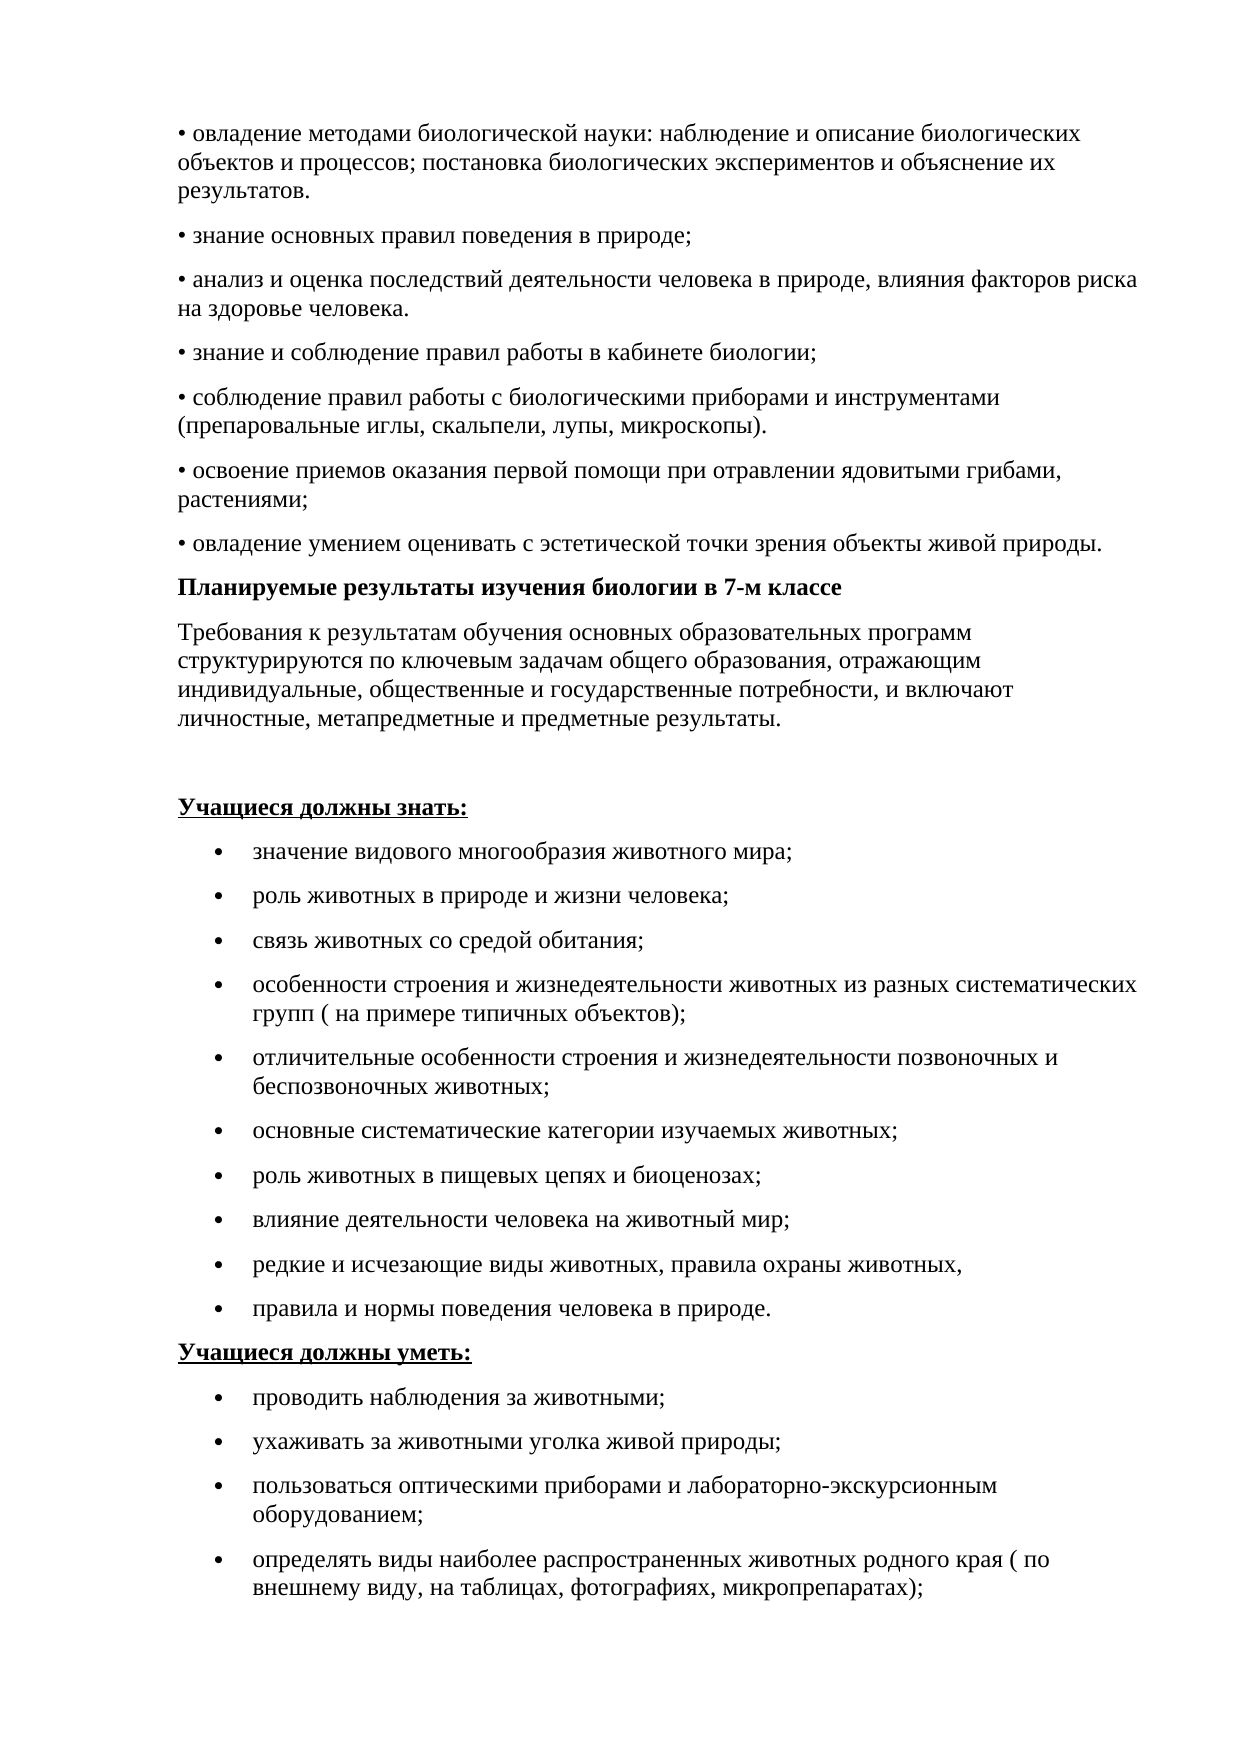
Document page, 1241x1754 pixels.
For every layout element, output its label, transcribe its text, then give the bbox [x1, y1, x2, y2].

list определять виды наиболее распространенных животных родного края ( по внешнему виду, на таблицах, фотографиях, микропрепаратах); [215, 1544, 1152, 1601]
text • анализ и оценка последствий деятельности человека в природе, влияния факторов риска на здоровье человека. [177, 264, 1152, 322]
list значение видового многообразия животного мира; [215, 836, 1152, 865]
text • знание и соблюдение правил работы в кабинете биологии; [177, 337, 1152, 366]
list основные систематические категории изучаемых животных; [215, 1116, 1152, 1144]
text Планируемые результаты изучения биологии в 7-м классе [177, 572, 1152, 601]
text Учащиеся должны знать: [177, 792, 1152, 821]
list пользоваться оптическими приборами и лабораторно-экскурсионным оборудованием; [215, 1471, 1152, 1528]
text Требования к результатам обучения основных образовательных программ структурируются по ключевым задачам общего образования, отражающим индивидуальные, общественные и государственные потребности, и включают личностные, метапредметные и предметные результаты. [177, 617, 1152, 732]
list влияние деятельности человека на животный мир; [215, 1204, 1152, 1233]
text • соблюдение правил работы с биологическими приборами и инструментами (препаровальные иглы, скальпели, лупы, микроскопы). [177, 382, 1152, 439]
list редкие и исчезающие виды животных, правила охраны животных, [215, 1249, 1152, 1277]
list роль животных в пищевых цепях и биоценозах; [215, 1160, 1152, 1189]
list ухаживать за животными уголка живой природы; [215, 1426, 1152, 1455]
list связь животных со средой обитания; [215, 925, 1152, 954]
text • овладение методами биологической науки: наблюдение и описание биологических объектов и процессов; постановка биологических экспериментов и объяснение их результатов. [177, 118, 1152, 204]
text • овладение умением оценивать с эстетической точки зрения объекты живой природы. [177, 528, 1152, 557]
list проводить наблюдения за животными; [215, 1382, 1152, 1411]
text • освоение приемов оказания первой помощи при отравлении ядовитыми грибами, растениями; [177, 455, 1152, 512]
list роль животных в природе и жизни человека; [215, 881, 1152, 909]
list отличительные особенности строения и жизнедеятельности позвоночных и беспозвоночных животных; [215, 1042, 1152, 1100]
list особенности строения и жизнедеятельности животных из разных систематических групп ( на примере типичных объектов); [215, 969, 1152, 1027]
text Учащиеся должны уметь: [177, 1337, 1152, 1366]
text • знание основных правил поведения в природе; [177, 220, 1152, 249]
list правила и нормы поведения человека в природе. [215, 1293, 1152, 1322]
